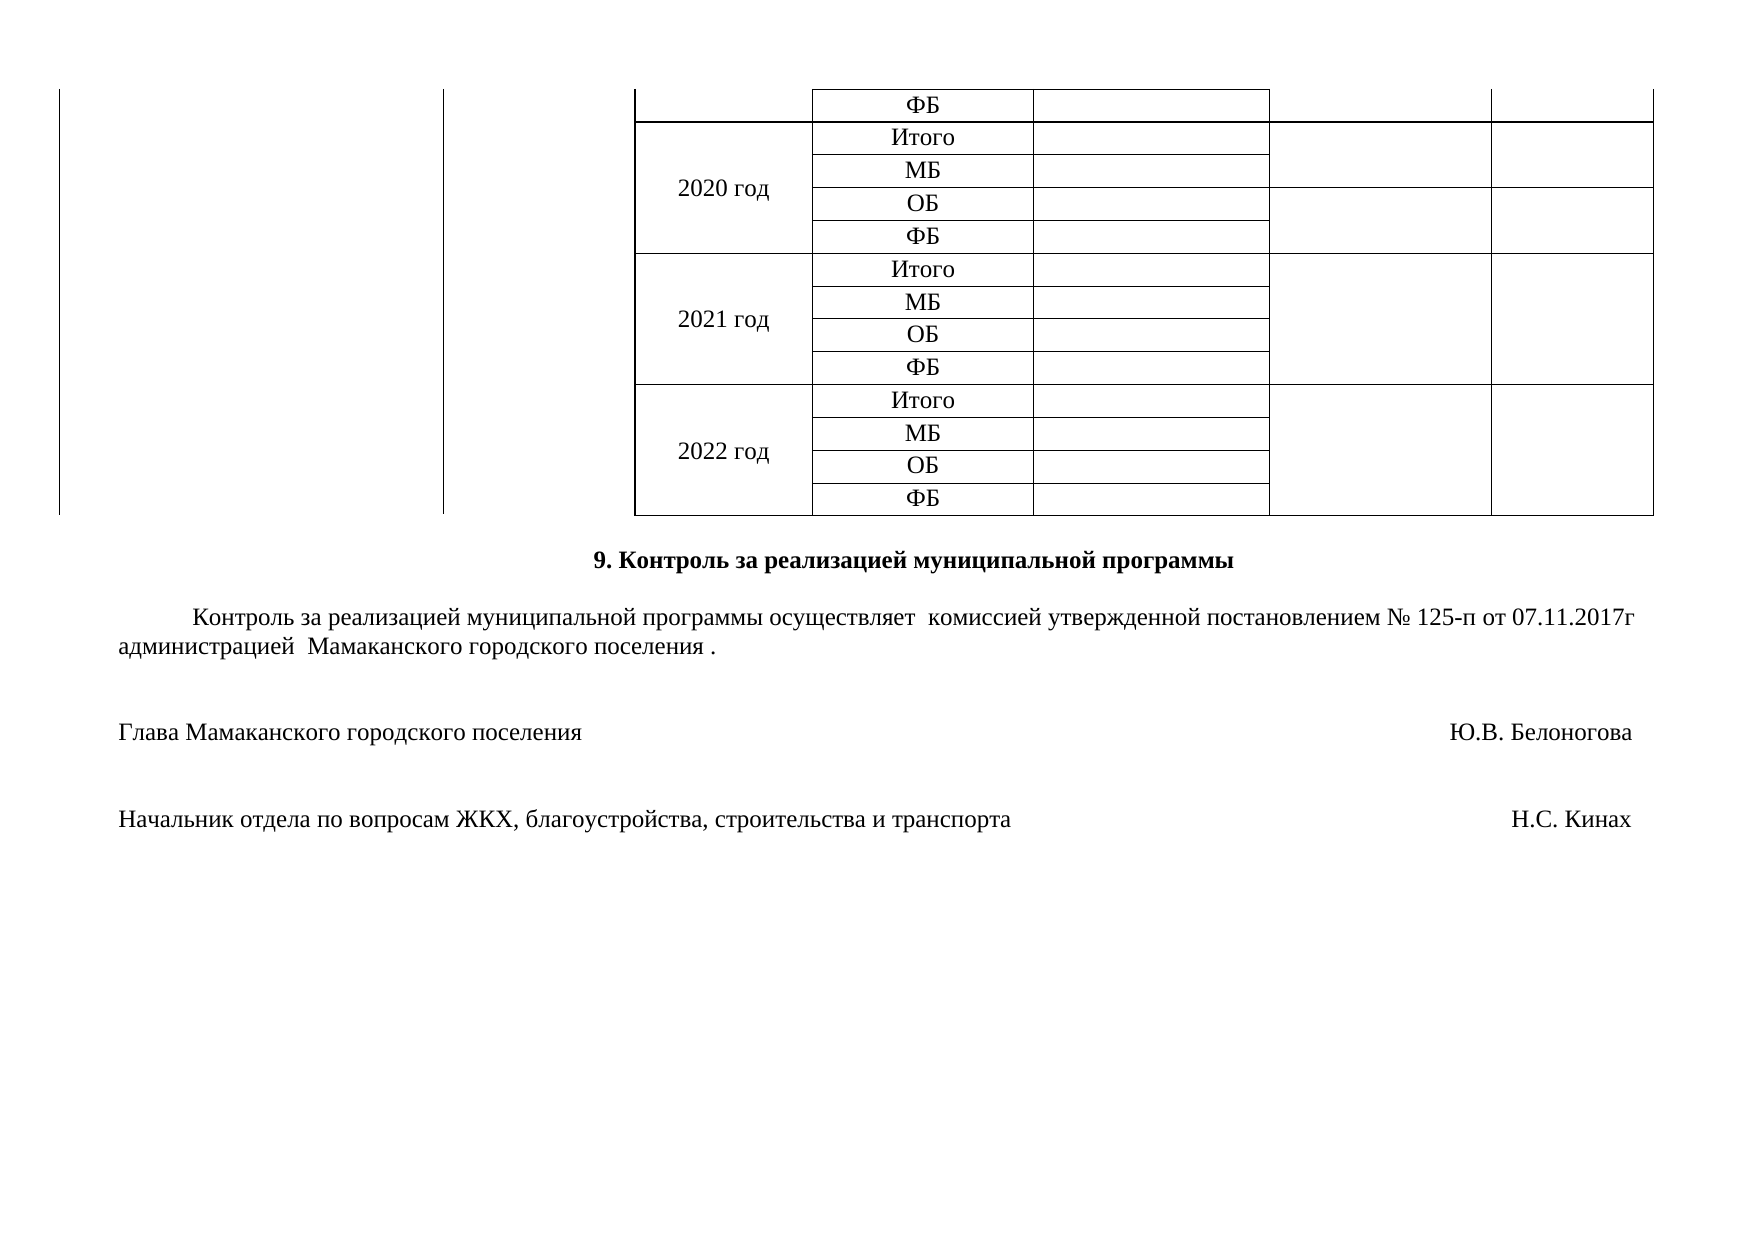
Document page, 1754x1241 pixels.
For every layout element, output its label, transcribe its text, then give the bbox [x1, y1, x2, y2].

table_cell 2021 год [636, 254, 812, 384]
table_cell [1492, 123, 1653, 187]
table_cell [1034, 221, 1269, 253]
text 9. Контроль за реализацией муниципальной программы [118, 545, 1636, 574]
table_cell [1270, 385, 1491, 515]
table_cell Итого [813, 254, 1033, 286]
table_cell [1034, 123, 1269, 154]
table_cell [1034, 385, 1269, 417]
table_cell [1492, 385, 1653, 515]
table_cell ФБ [813, 352, 1033, 384]
table_cell ФБ [813, 221, 1033, 253]
table_cell ОБ [813, 319, 1033, 351]
table_cell Итого [813, 385, 1033, 417]
table_cell [1034, 418, 1269, 449]
table_cell МБ [813, 418, 1033, 449]
table_cell [1034, 254, 1269, 286]
table_cell [1034, 319, 1269, 351]
table_cell [1270, 254, 1491, 384]
table_cell [1270, 188, 1491, 253]
table_cell МБ [813, 287, 1033, 318]
table_cell [1492, 254, 1653, 384]
table_cell [1034, 287, 1269, 318]
text Начальник отдела по вопросам ЖКХ, благоустройства, строительства и транспорта Н.С. Кинах [118, 804, 1636, 832]
table_cell 2020 год [636, 123, 812, 253]
table_cell [1034, 484, 1269, 515]
table_cell ОБ [813, 451, 1033, 482]
table_cell [1034, 352, 1269, 384]
table_cell [1492, 188, 1653, 253]
table_cell МБ [813, 155, 1033, 187]
table_cell ОБ [813, 188, 1033, 220]
table_cell [1034, 90, 1269, 121]
table_cell ФБ [813, 90, 1033, 121]
table_cell 2022 год [636, 385, 812, 515]
table_cell Итого [813, 123, 1033, 154]
table_cell [1034, 451, 1269, 482]
table_cell ФБ [813, 484, 1033, 515]
text Контроль за реализацией муниципальной программы осуществляет комиссией утвержденной постановлением № 125-п от 07.11.2017г администрацией Мамаканского городского поселения . [118, 602, 1636, 660]
text Глава Мамаканского городского поселения Ю.В. Белоногова [118, 717, 1636, 746]
table_cell [1270, 123, 1491, 187]
table_cell [1034, 155, 1269, 187]
table_cell [1034, 188, 1269, 220]
